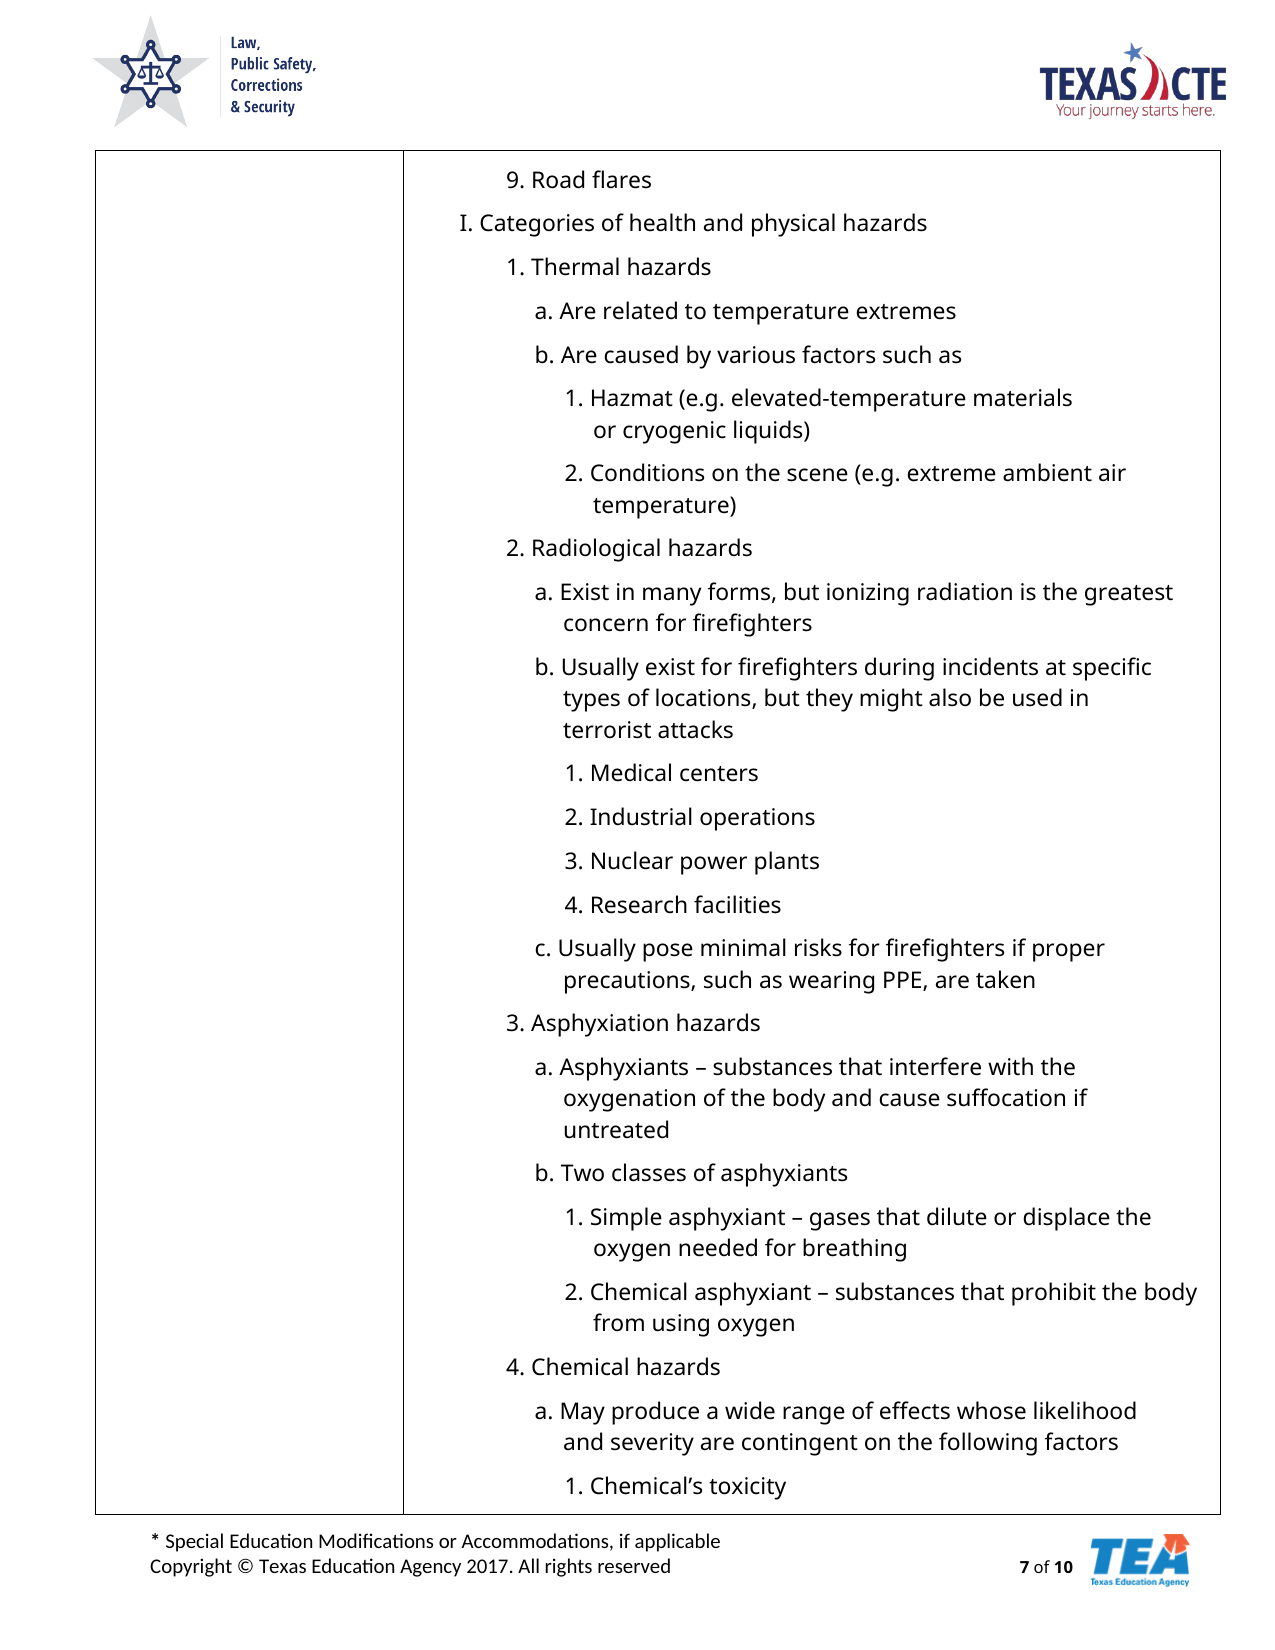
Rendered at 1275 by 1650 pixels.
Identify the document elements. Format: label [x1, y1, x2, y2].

picture [90, 12, 335, 130]
table_cell [404, 151, 1220, 1513]
picture [1020, 31, 1246, 130]
table_cell [96, 151, 403, 1513]
picture [1090, 1534, 1190, 1587]
